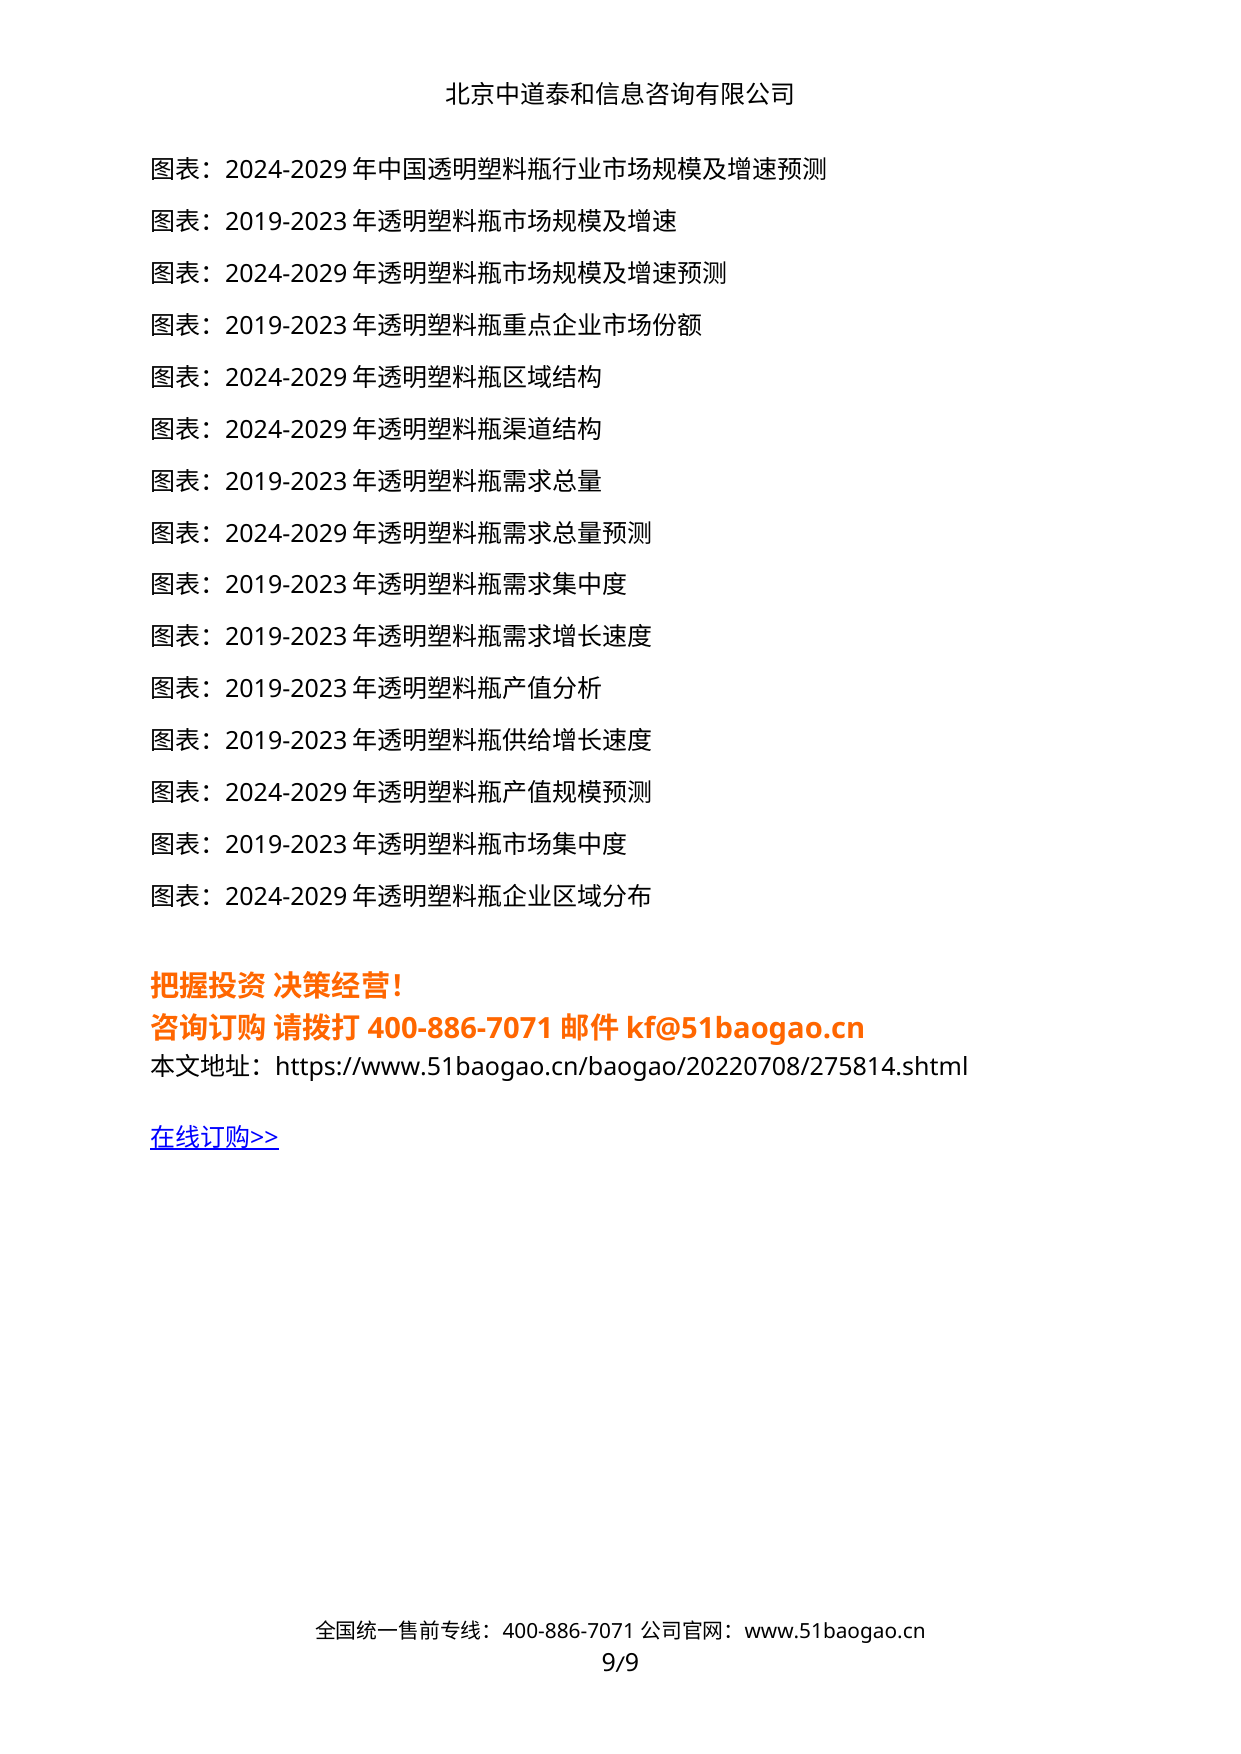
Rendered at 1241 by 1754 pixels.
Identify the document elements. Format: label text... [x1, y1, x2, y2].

text 图表：2019-2023年透明塑料瓶供给增长速度 [150, 721, 1090, 757]
text 图表：2019-2023年透明塑料瓶市场集中度 [150, 824, 1090, 861]
text 图表：2024-2029年透明塑料瓶渠道结构 [150, 409, 1090, 446]
text 图表：2024-2029年透明塑料瓶市场规模及增速预测 [150, 254, 1090, 290]
text 把握投资 决策经营！咨询订购 请拨打 400-886-7071 邮件 kf@51baogao.cn本文地址：https://www.51baogao.cn/baogao/20220708/275814.shtml [150, 928, 1090, 1083]
text 图表：2024-2029年中国透明塑料瓶行业市场规模及增速预测 [150, 150, 1090, 186]
text 图表：2024-2029年透明塑料瓶需求总量预测 [150, 513, 1090, 549]
text 图表：2024-2029年透明塑料瓶区域结构 [150, 357, 1090, 394]
text 图表：2019-2023年透明塑料瓶重点企业市场份额 [150, 306, 1090, 342]
text 在线订购>> [150, 1083, 1090, 1153]
text 图表：2024-2029年透明塑料瓶企业区域分布 [150, 876, 1090, 912]
text 图表：2024-2029年透明塑料瓶产值规模预测 [150, 772, 1090, 809]
text 图表：2019-2023年透明塑料瓶产值分析 [150, 669, 1090, 705]
text 图表：2019-2023年透明塑料瓶需求增长速度 [150, 617, 1090, 653]
text 图表：2019-2023年透明塑料瓶需求总量 [150, 461, 1090, 497]
text 图表：2019-2023年透明塑料瓶市场规模及增速 [150, 202, 1090, 238]
text 图表：2019-2023年透明塑料瓶需求集中度 [150, 565, 1090, 601]
